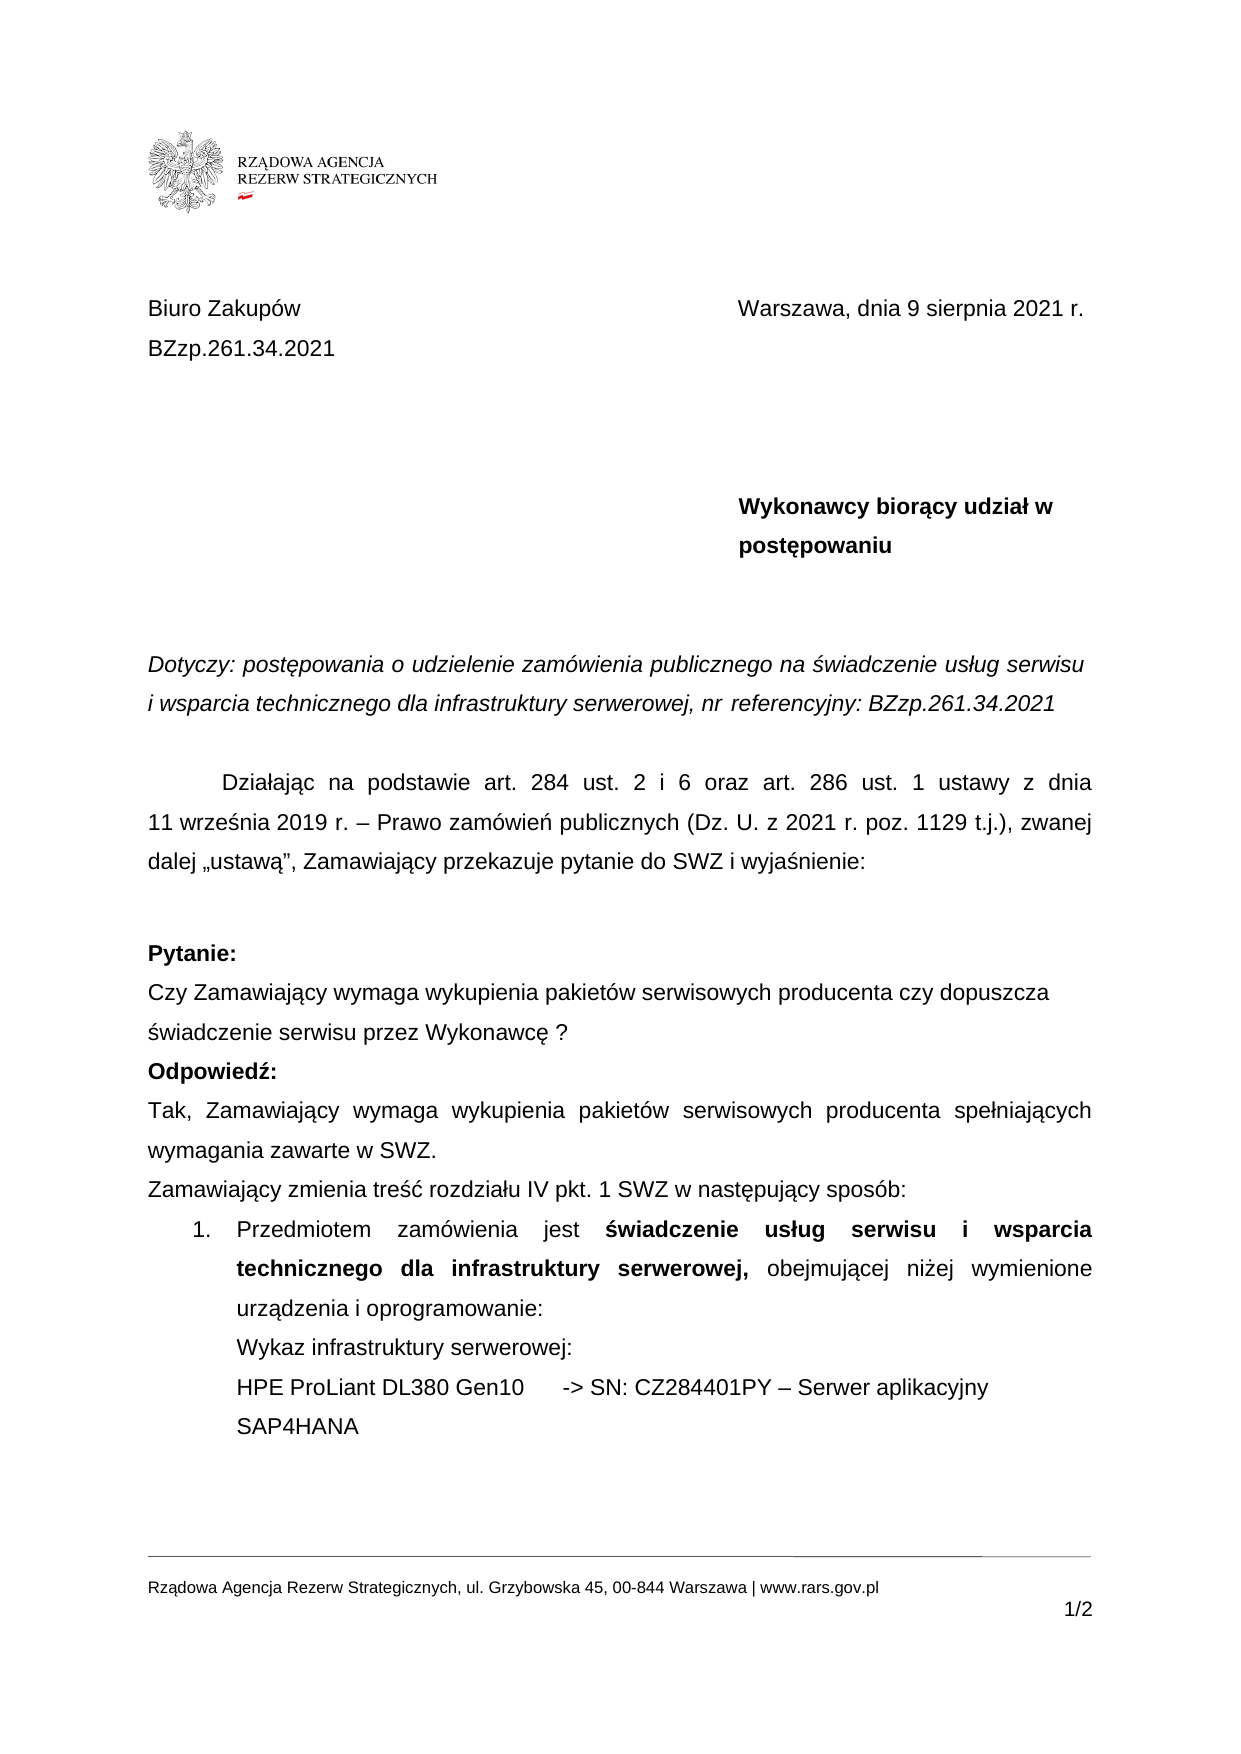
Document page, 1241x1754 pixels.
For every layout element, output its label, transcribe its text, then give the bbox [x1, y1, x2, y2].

text Biuro Zakupów Warszawa, dnia 9 sierpnia 2021 r. [148, 295, 1092, 322]
text Odpowiedź: [148, 1058, 1092, 1084]
text Działając na podstawie art. 284 ust. 2 i 6 oraz art. 286 ust. 1 ustawy z dnia 11 września 2019 r. – Prawo zamówień publicznych (Dz. U. z 2021 r. poz. 1129 t.j.), zwanej dalej „ustawą”, Zamawiający przekazuje pytanie do SWZ i wyjaśnienie: [148, 769, 1092, 874]
text Wykonawcy biorący udział w postępowaniu [738, 493, 1092, 558]
text Pytanie: [148, 939, 1092, 966]
text Czy Zamawiający wymaga wykupienia pakietów serwisowych producenta czy dopuszcza [148, 979, 1092, 1005]
list Przedmiotem zamówienia jest świadczenie usług serwisu i wsparcia technicznego dla infrastruktury serwerowej, obejmującej niżej wymienione urządzenia i oprogramowanie: [192, 1216, 1092, 1321]
text Wykaz infrastruktury serwerowej: [236, 1334, 1092, 1361]
text BZzp.261.34.2021 [148, 335, 1092, 361]
text świadczenie serwisu przez Wykonawcę ? [148, 1018, 1092, 1045]
text Dotyczy: postępowania o udzielenie zamówienia publicznego na świadczenie usług serwisu i wsparcia technicznego dla infrastruktury serwerowej, nr referencyjny: BZzp.261.34.2021 [148, 651, 1092, 716]
text HPE ProLiant DL380 Gen10 -> SN: CZ284401PY – Serwer aplikacyjny SAP4HANA [236, 1374, 1092, 1439]
text Zamawiający zmienia treść rozdziału IV pkt. 1 SWZ w następujący sposób: [148, 1176, 1092, 1203]
picture [0, 0, 1241, 296]
text Tak, Zamawiający wymaga wykupienia pakietów serwisowych producenta spełniających wymagania zawarte w SWZ. [148, 1097, 1092, 1163]
